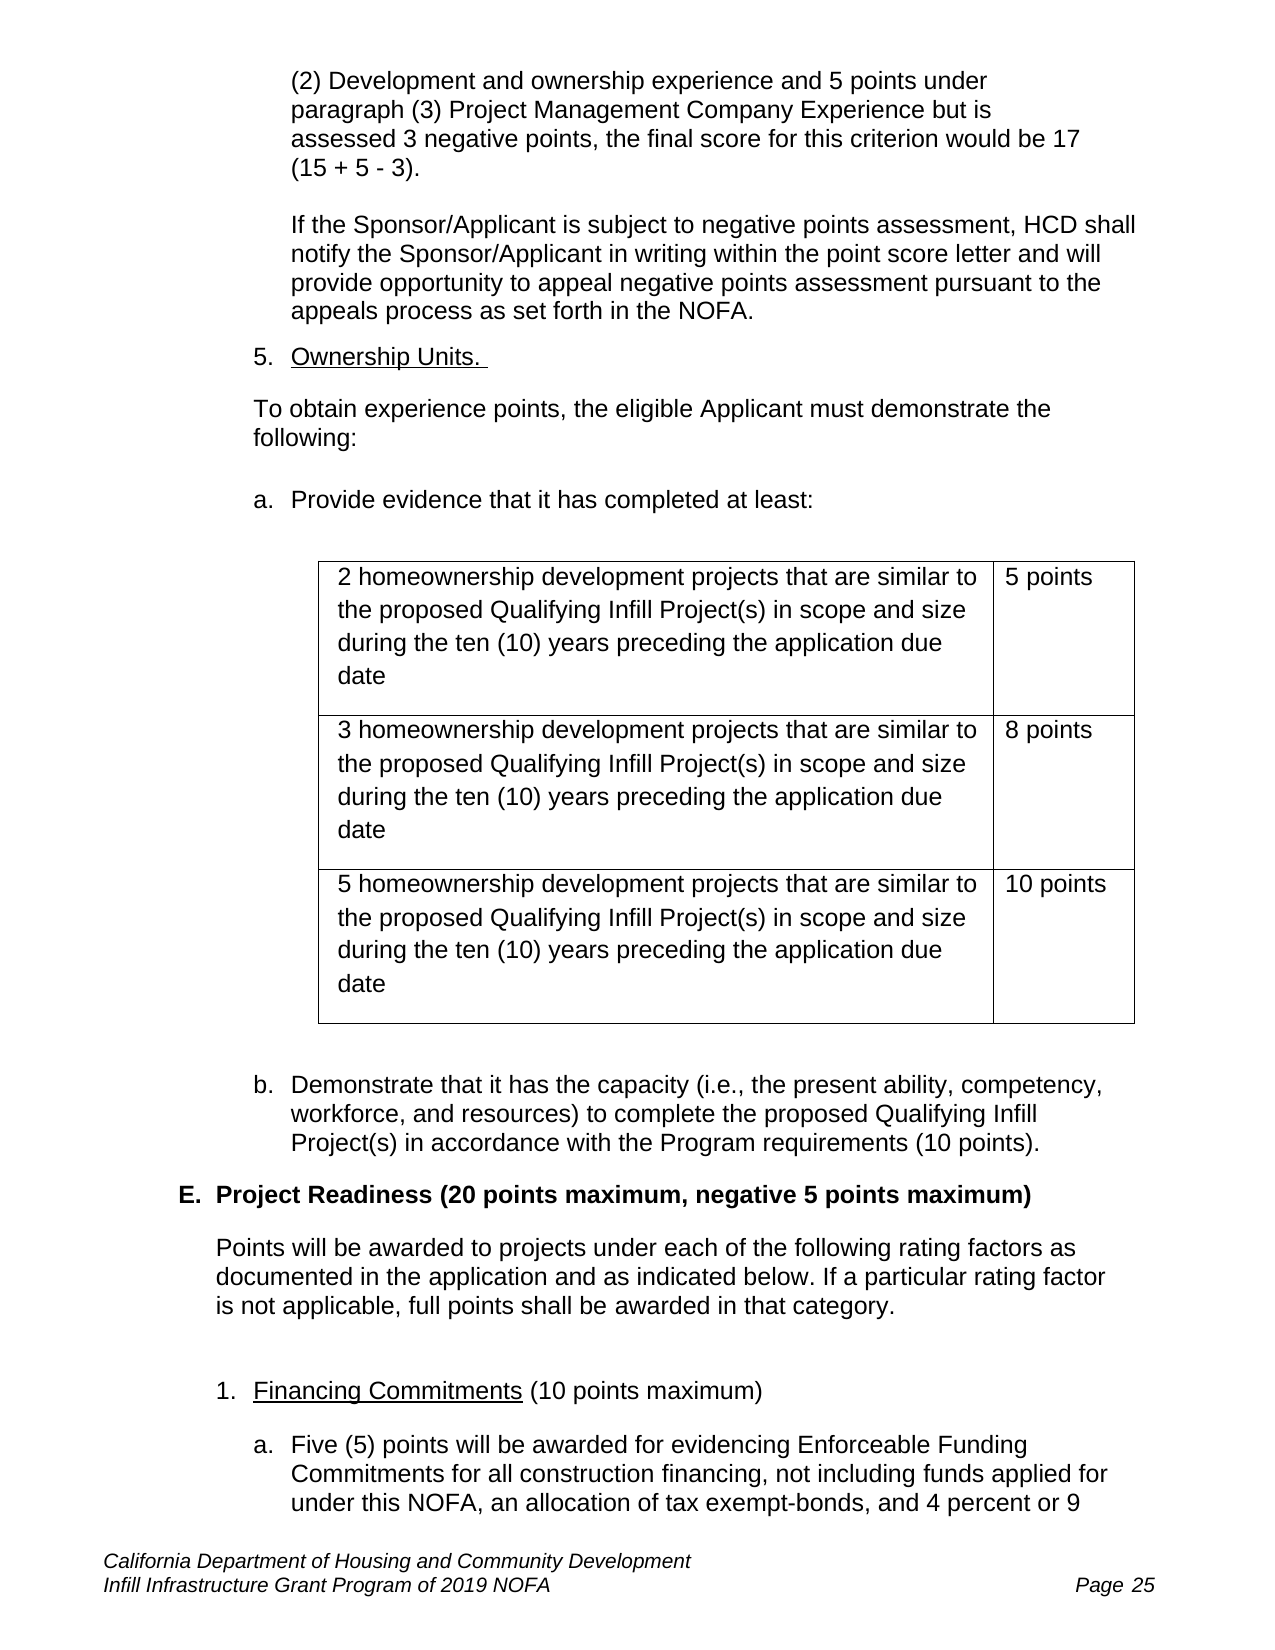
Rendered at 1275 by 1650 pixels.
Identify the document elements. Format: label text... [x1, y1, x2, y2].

table_header 2 homeownership development projects that are similar to the proposed Qualifying Infill Project(s) in scope and size during the ten (10) years preceding the application due date [319, 562, 993, 714]
list Demonstrate that it has the capacity (i.e., the present ability, competency, workforce, and resources) to complete the proposed Qualifying Infill Project(s) in accordance with the Program requirements (10 points). [253, 1070, 1122, 1157]
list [253, 1431, 1162, 1517]
table_cell 10 points [994, 870, 1134, 1022]
table_cell 3 homeownership development projects that are similar to the proposed Qualifying Infill Project(s) in scope and size during the ten (10) years preceding the application due date [319, 716, 993, 868]
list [291, 66, 1095, 181]
subtitle Project Readiness (20 points maximum, negative 5 points maximum) [178, 1181, 1162, 1209]
table_cell 5 homeownership development projects that are similar to the proposed Qualifying Infill Project(s) in scope and size during the ten (10) years preceding the application due date [319, 870, 993, 1022]
table_cell 8 points [994, 716, 1134, 868]
text To obtain experience points, the eligible Applicant must demonstrate the following: [253, 394, 1162, 452]
list Ownership Units. [253, 342, 1095, 370]
text If the Sponsor/Applicant is subject to negative points assessment, HCD shall notify the Sponsor/Applicant in writing within the point score letter and will provide opportunity to appeal negative points assessment pursuant to the appeals process as set forth in the NOFA. [291, 210, 1162, 325]
text Points will be awarded to projects under each of the following rating factors as documented in the application and as indicated below. If a particular rating factor is not applicable, full points shall be awarded in that category. [216, 1233, 1122, 1319]
list Financing Commitments (10 points maximum) [216, 1376, 1122, 1405]
list Provide evidence that it has completed at least: [253, 485, 1122, 514]
table_header 5 points [994, 562, 1134, 714]
